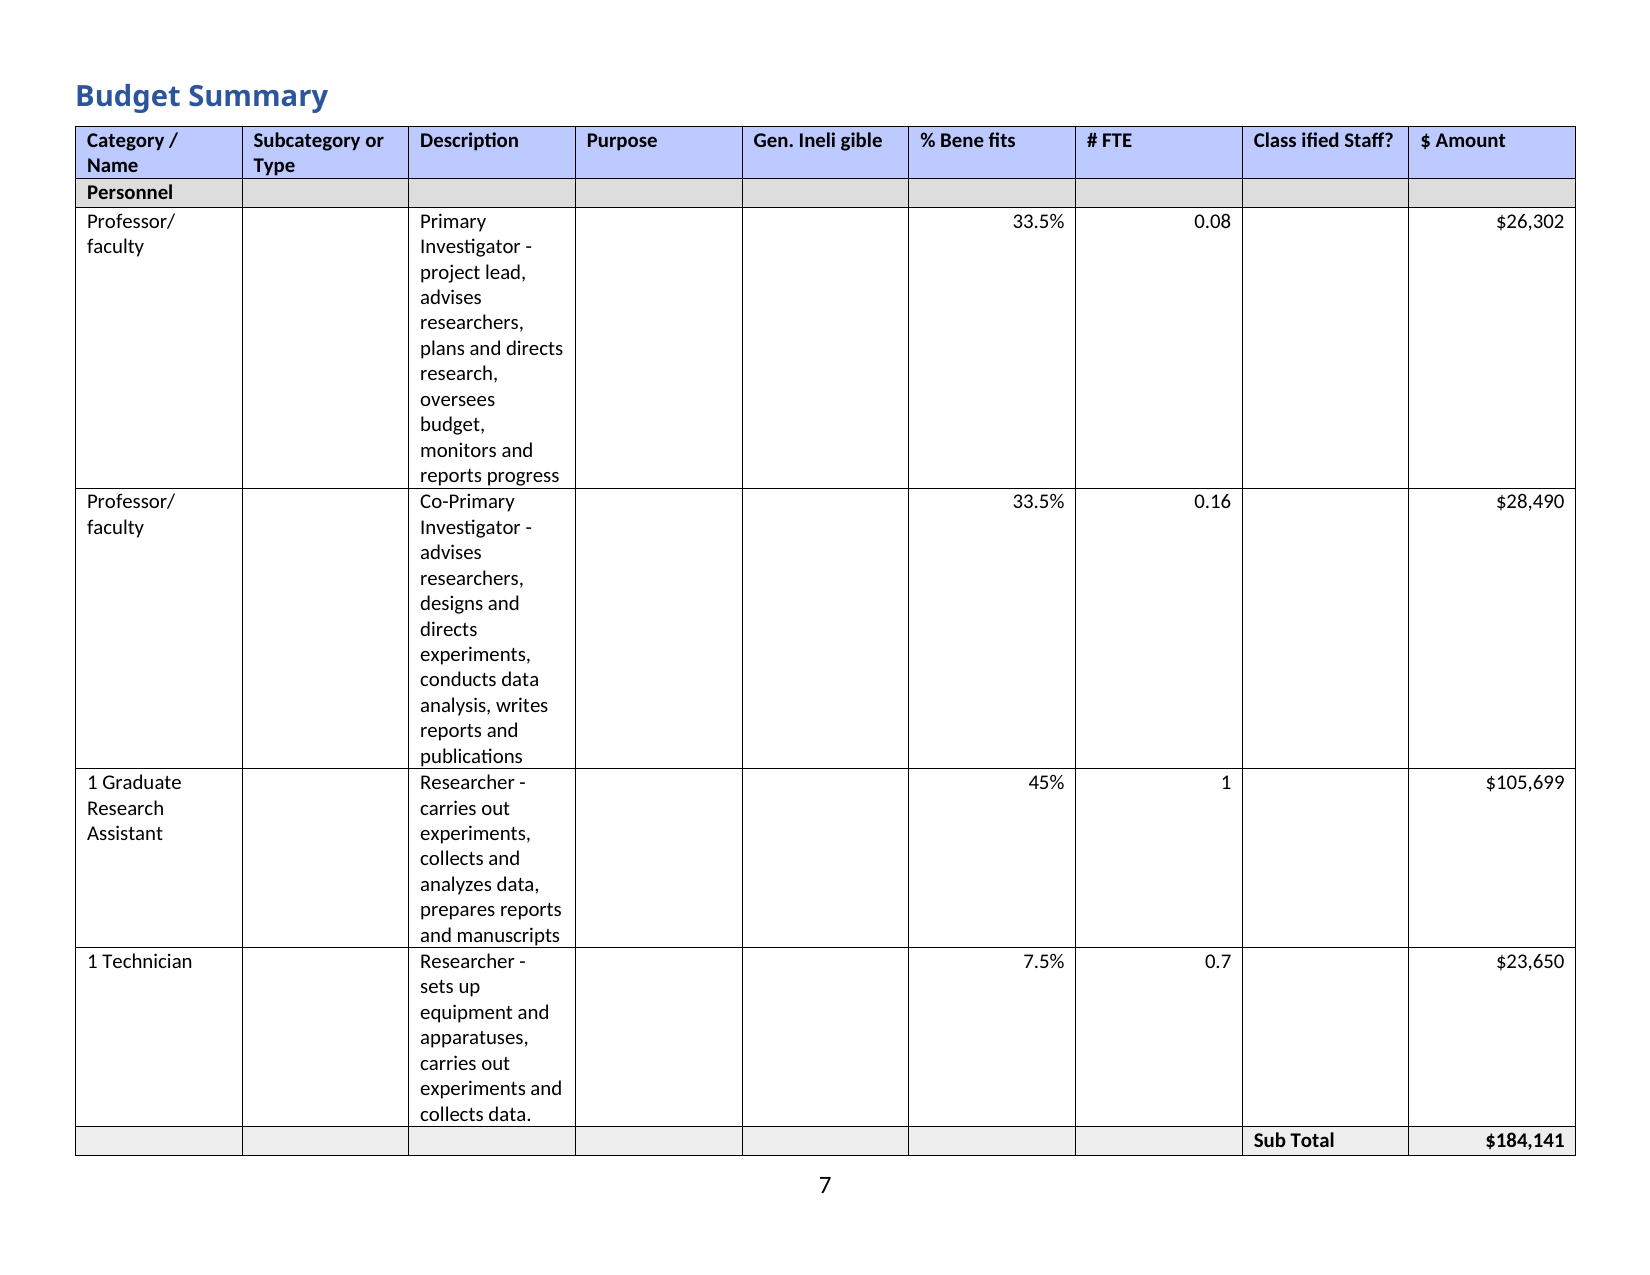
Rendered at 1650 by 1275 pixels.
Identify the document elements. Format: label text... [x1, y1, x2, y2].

table_cell [576, 948, 742, 1126]
table_cell 45% [909, 769, 1075, 947]
table_cell [576, 179, 742, 207]
table_cell [243, 489, 408, 768]
table_header Class ified Staff? [1243, 127, 1408, 178]
table_cell 0.16 [1076, 489, 1242, 768]
table_cell 1 Graduate Research Assistant [76, 769, 242, 947]
table_header Purpose [576, 127, 742, 178]
table_cell [909, 179, 1075, 207]
table_header Gen. Ineli gible [743, 127, 908, 178]
table_cell [1243, 948, 1408, 1126]
table_cell [243, 1127, 408, 1155]
table_cell 0.7 [1076, 948, 1242, 1126]
table_cell Professor/faculty [76, 489, 242, 768]
table_cell [1243, 179, 1408, 207]
table_cell [743, 208, 908, 488]
table_cell 0.08 [1076, 208, 1242, 488]
table_cell [243, 948, 408, 1126]
table_cell [743, 948, 908, 1126]
table_cell $28,490 [1409, 489, 1575, 768]
table_cell $184,141 [1409, 1127, 1575, 1155]
table_cell [243, 769, 408, 947]
table_cell [409, 1127, 575, 1155]
table_cell $23,650 [1409, 948, 1575, 1126]
table_cell [409, 179, 575, 207]
table_header Subcategory or Type [243, 127, 408, 178]
table_cell [1409, 179, 1575, 207]
table_header $ Amount [1409, 127, 1575, 178]
table_cell [576, 208, 742, 488]
table_cell [576, 489, 742, 768]
table_cell [1243, 489, 1408, 768]
table_cell [743, 769, 908, 947]
table_cell 7.5% [909, 948, 1075, 1126]
table_cell 1 Technician [76, 948, 242, 1126]
table_cell Sub Total [1243, 1127, 1408, 1155]
table_cell [243, 179, 408, 207]
table_cell 1 [1076, 769, 1242, 947]
table_header Category / Name [76, 127, 242, 178]
table_cell [743, 179, 908, 207]
subtitle Budget Summary [75, 75, 1575, 115]
table_cell [1076, 1127, 1242, 1155]
table_cell [1076, 179, 1242, 207]
table_cell [76, 1127, 242, 1155]
table_header % Bene fits [909, 127, 1075, 178]
table_cell Co-Primary Investigator - advises researchers, designs and directs experiments, conducts data analysis, writes reports and publications [409, 489, 575, 768]
table_cell [1243, 208, 1408, 488]
table_cell 33.5% [909, 208, 1075, 488]
table_cell [909, 1127, 1075, 1155]
table_cell Researcher - carries out experiments, collects and analyzes data, prepares reports and manuscripts [409, 769, 575, 947]
table_cell Primary Investigator - project lead, advises researchers, plans and directs research, oversees budget, monitors and reports progress [409, 208, 575, 488]
table_cell [576, 1127, 742, 1155]
table_header Description [409, 127, 575, 178]
table_cell [743, 489, 908, 768]
table_cell $105,699 [1409, 769, 1575, 947]
table_cell $26,302 [1409, 208, 1575, 488]
table_header # FTE [1076, 127, 1242, 178]
table_cell Researcher - sets up equipment and apparatuses, carries out experiments and collects data. [409, 948, 575, 1126]
table_cell Professor/faculty [76, 208, 242, 488]
table_cell [1243, 769, 1408, 947]
table_cell [743, 1127, 908, 1155]
table_cell Personnel [76, 179, 242, 207]
table_cell 33.5% [909, 489, 1075, 768]
table_cell [576, 769, 742, 947]
table_cell [243, 208, 408, 488]
